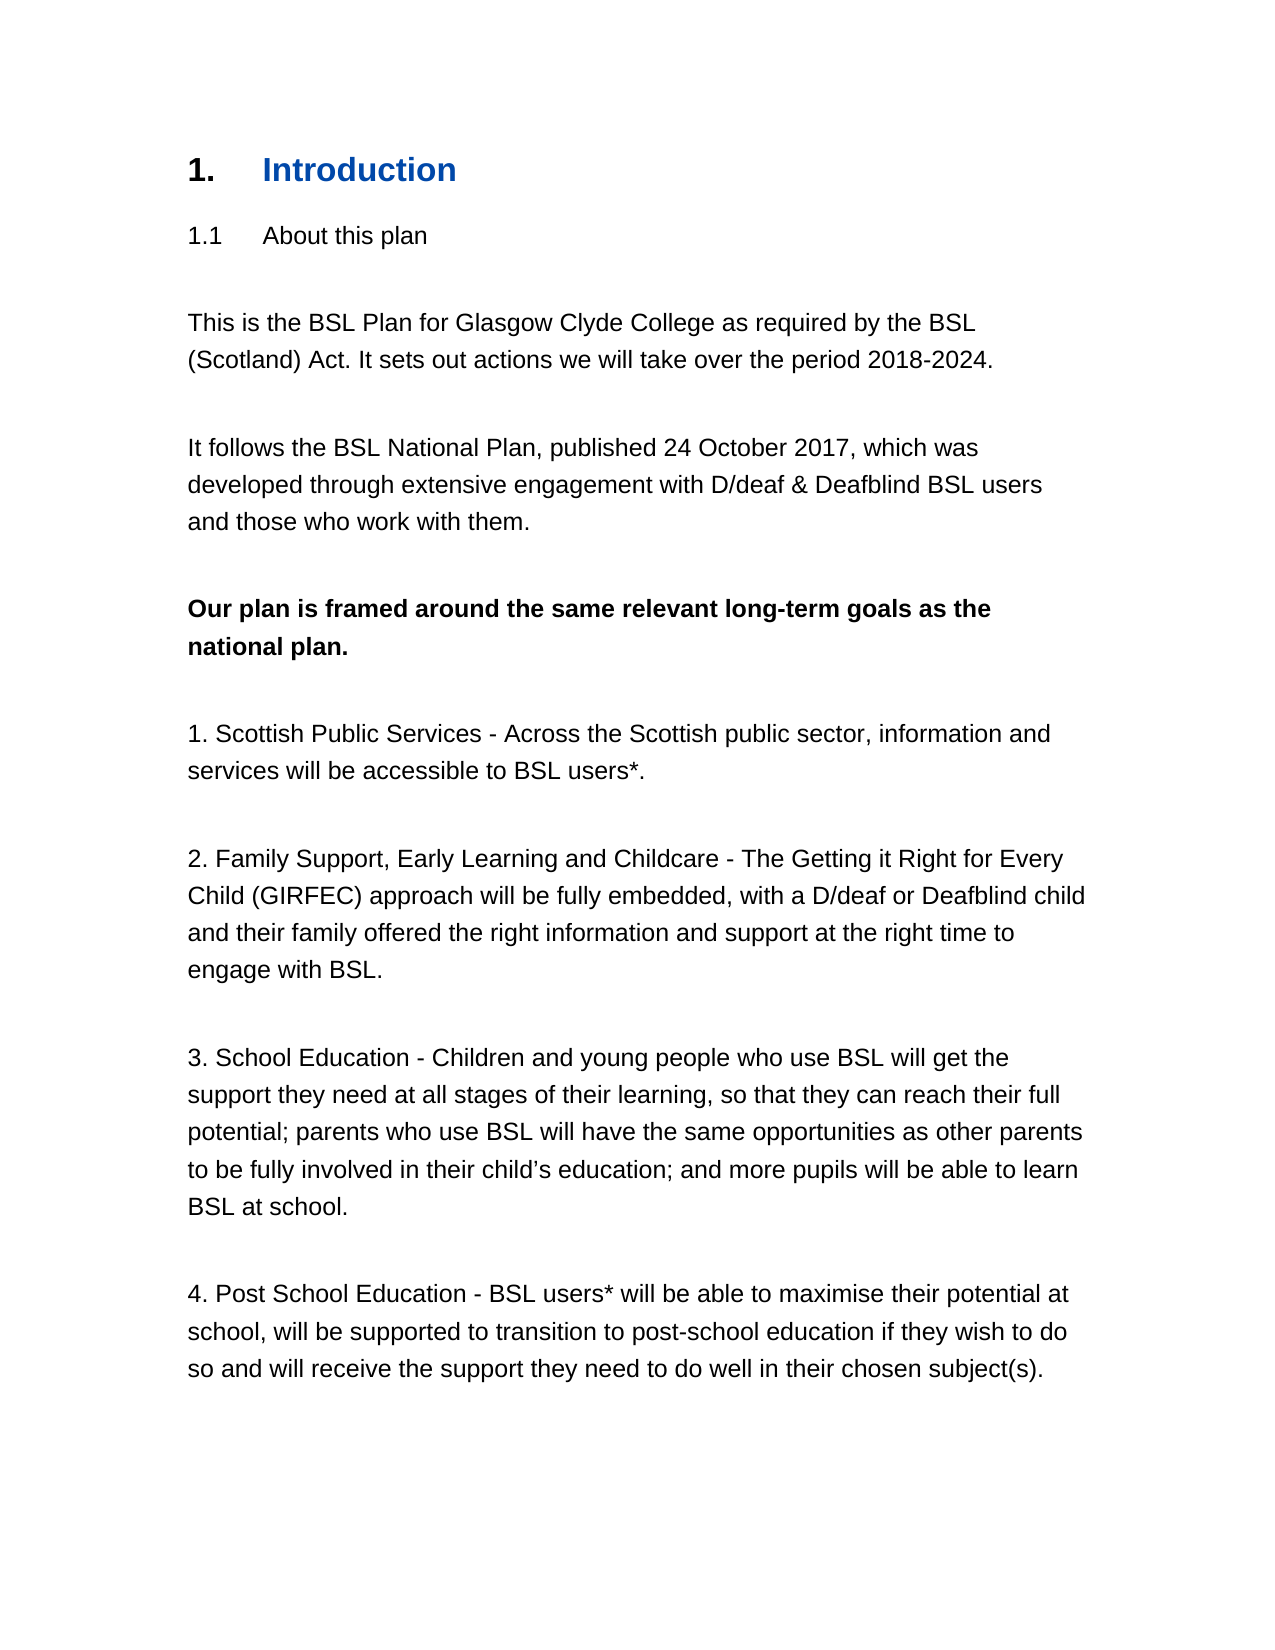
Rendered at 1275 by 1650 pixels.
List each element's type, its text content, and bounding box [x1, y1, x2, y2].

text 1. Scottish Public Services - Across the Scottish public sector, information and services will be accessible to BSL users*. [187, 719, 1087, 785]
text This is the BSL Plan for Glasgow Clyde College as required by the BSL (Scotland) Act. It sets out actions we will take over the period 2018-2024. [187, 308, 1087, 374]
text 4. Post School Education - BSL users* will be able to maximise their potential at school, will be supported to transition to post-school education if they wish to do so and will receive the support they need to do well in their chosen subject(s). [187, 1279, 1087, 1383]
text 2. Family Support, Early Learning and Childcare - The Getting it Right for Every Child (GIRFEC) approach will be fully embedded, with a D/deaf or Deafblind child and their family offered the right information and support at the right time to engage with BSL. [187, 844, 1087, 984]
text Our plan is framed around the same relevant long-term goals as the national plan. [187, 594, 1087, 661]
text 1.1 About this plan [187, 221, 1087, 249]
text It follows the BSL National Plan, published 24 October 2017, which was developed through extensive engagement with D/deaf & Deafblind BSL users and those who work with them. [187, 433, 1087, 536]
text 3. School Education - Children and young people who use BSL will get the support they need at all stages of their learning, so that they can reach their full potential; parents who use BSL will have the same opportunities as other parents to be fully involved in their child’s education; and more pupils will be able to learn BSL at school. [187, 1043, 1087, 1221]
text 1. Introduction [187, 150, 1087, 188]
